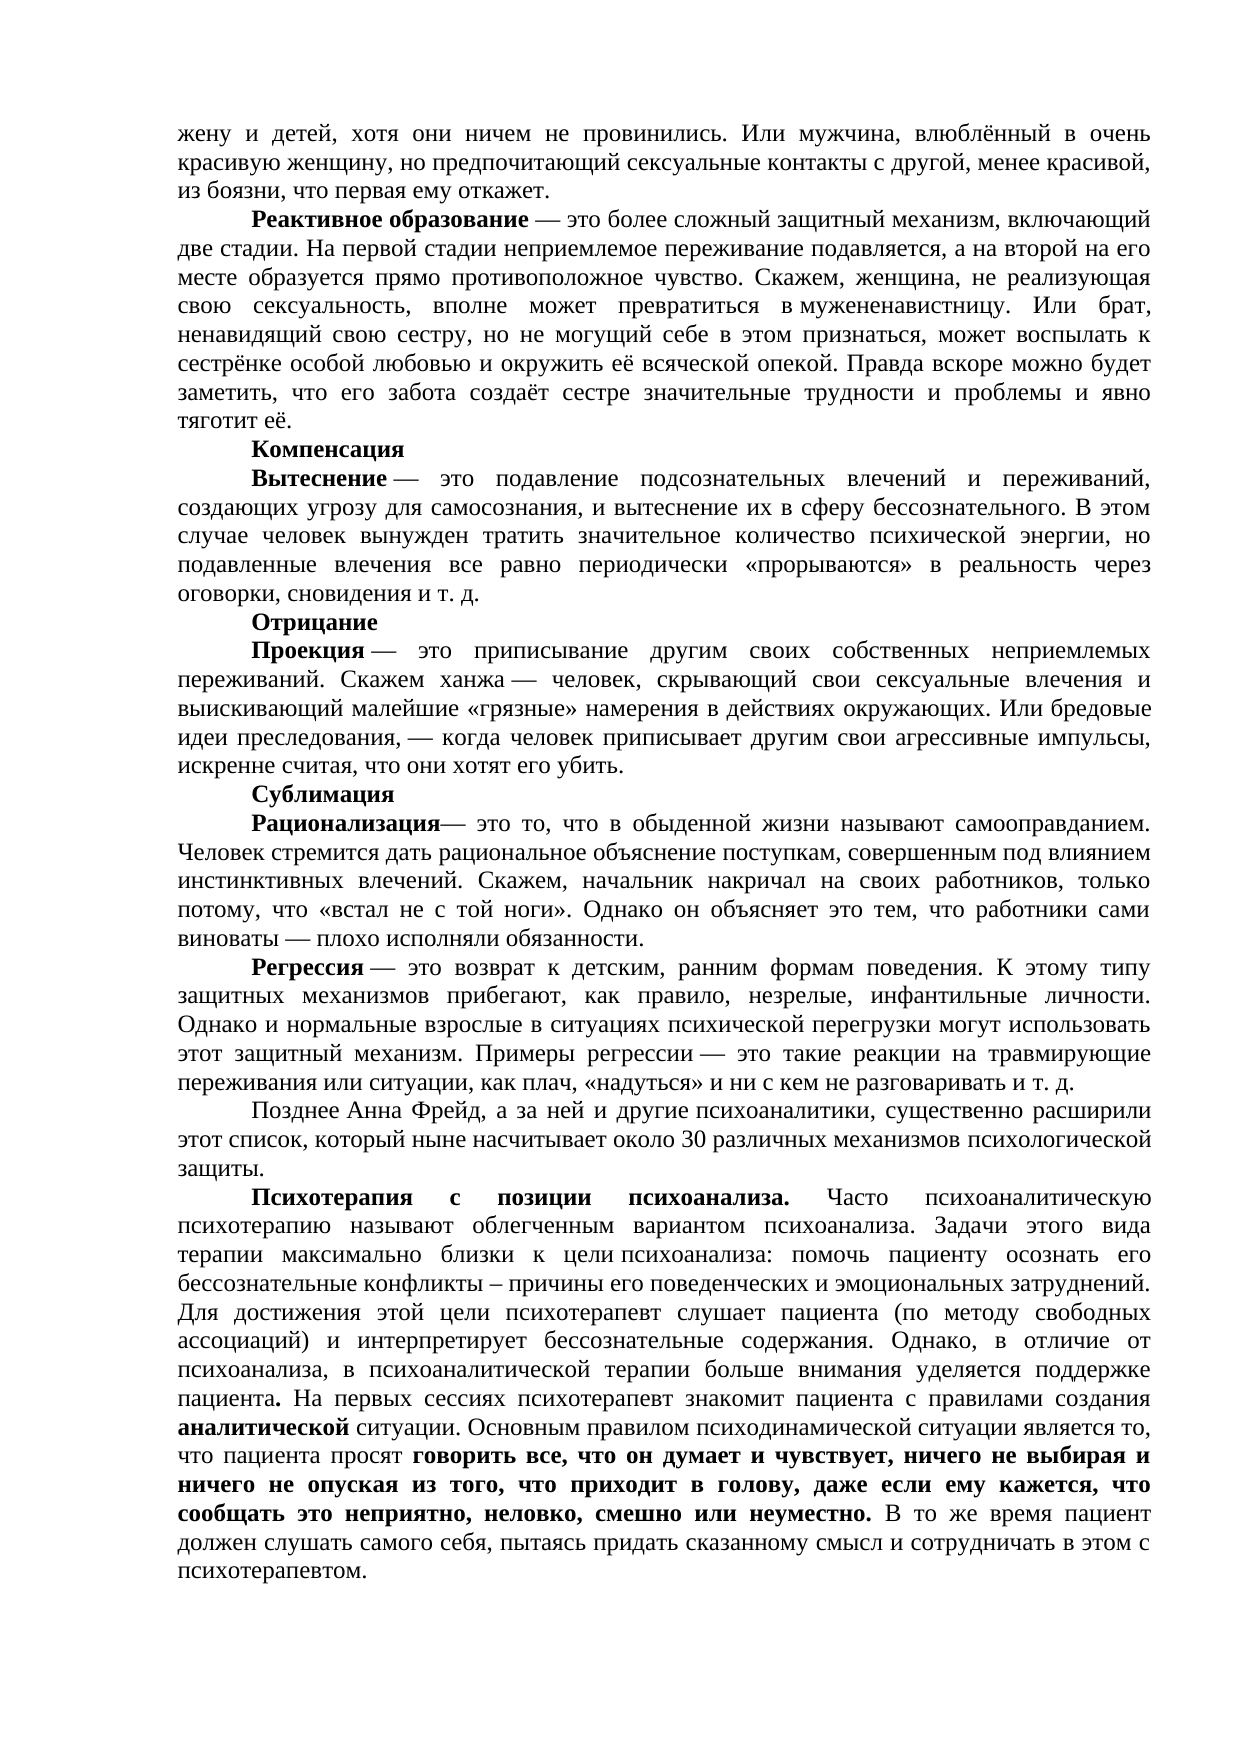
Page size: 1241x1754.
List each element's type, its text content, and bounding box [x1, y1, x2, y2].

text Компенсация [177, 434, 1152, 463]
text Регрессия — это возврат к детским, ранним формам поведения. К этому типу защитных механизмов прибегают, как правило, незрелые, инфантильные личности. Однако и нормальные взрослые в ситуациях психической перегрузки могут использовать этот защитный механизм. Примеры регрессии — это такие реакции на травмирующие переживания или ситуации, как плач, «надуться» и ни с кем не разговаривать и т. д. [177, 952, 1152, 1096]
text Реактивное образование — это более сложный защитный механизм, включающий две стадии. На первой стадии неприемлемое переживание подавляется, а на второй на его месте образуется прямо противоположное чувство. Скажем, женщина, не реализующая свою сексуальность, вполне может превратиться в мужененавистницу. Или брат, ненавидящий свою сестру, но не могущий себе в этом признаться, может воспылать к сестрёнке особой любовью и окружить её всяческой опекой. Правда вскоре можно будет заметить, что его забота создаёт сестре значительные трудности и проблемы и явно тяготит её. [177, 204, 1152, 434]
text Проекция — это приписывание другим своих собственных неприемлемых переживаний. Скажем ханжа — человек, скрывающий свои сексуальные влечения и выискивающий малейшие «грязные» намерения в действиях окружающих. Или бредовые идеи преследования, — когда человек приписывает другим свои агрессивные импульсы, искренне считая, что они хотят его убить. [177, 636, 1152, 779]
text Отрицание [177, 607, 1152, 636]
text Вытеснение — это подавление подсознательных влечений и переживаний, создающих угрозу для самосознания, и вытеснение их в сферу бессознательного. В этом случае человек вынужден тратить значительное количество психической энергии, но подавленные влечения все равно периодически «прорываются» в реальность через оговорки, сновидения и т. д. [177, 463, 1152, 607]
text Рационализация— это то, что в обыденной жизни называют самооправданием. Человек стремится дать рациональное объяснение поступкам, совершенным под влиянием инстинктивных влечений. Скажем, начальник накричал на своих работников, только потому, что «встал не с той ноги». Однако он объясняет это тем, что работники сами виноваты — плохо исполняли обязанности. [177, 808, 1152, 952]
text Психотерапия с позиции психоанализа. Часто психоаналитическую психотерапию называют облегченным вариантом психоанализа. Задачи этого вида терапии максимально близки к цели психоанализа: помочь пациенту осознать его бессознательные конфликты – причины его поведенческих и эмоциональных затруднений. Для достижения этой цели психотерапевт слушает пациента (по методу свободных ассоциаций) и интерпретирует бессознательные содержания. Однако, в отличие от психоанализа, в психоаналитической терапии больше внимания уделяется поддержке пациента. На первых сессиях психотерапевт знакомит пациента с правилами создания аналитической ситуации. Основным правилом психодинамической ситуации является то, что пациента просят говорить все, что он думает и чувствует, ничего не выбирая и ничего не опуская из того, что приходит в голову, даже если ему кажется, что сообщать это неприятно, неловко, смешно или неуместно. В то же время пациент должен слушать самого себя, пытаясь придать сказанному смысл и сотрудничать в этом с психотерапевтом. [177, 1182, 1152, 1584]
text Сублимация [177, 779, 1152, 808]
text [177, 118, 1152, 204]
text Позднее Анна Фрейд, а за ней и другие психоаналитики, существенно расширили этот список, который ныне насчитывает около 30 различных механизмов психологической защиты. [177, 1096, 1152, 1182]
